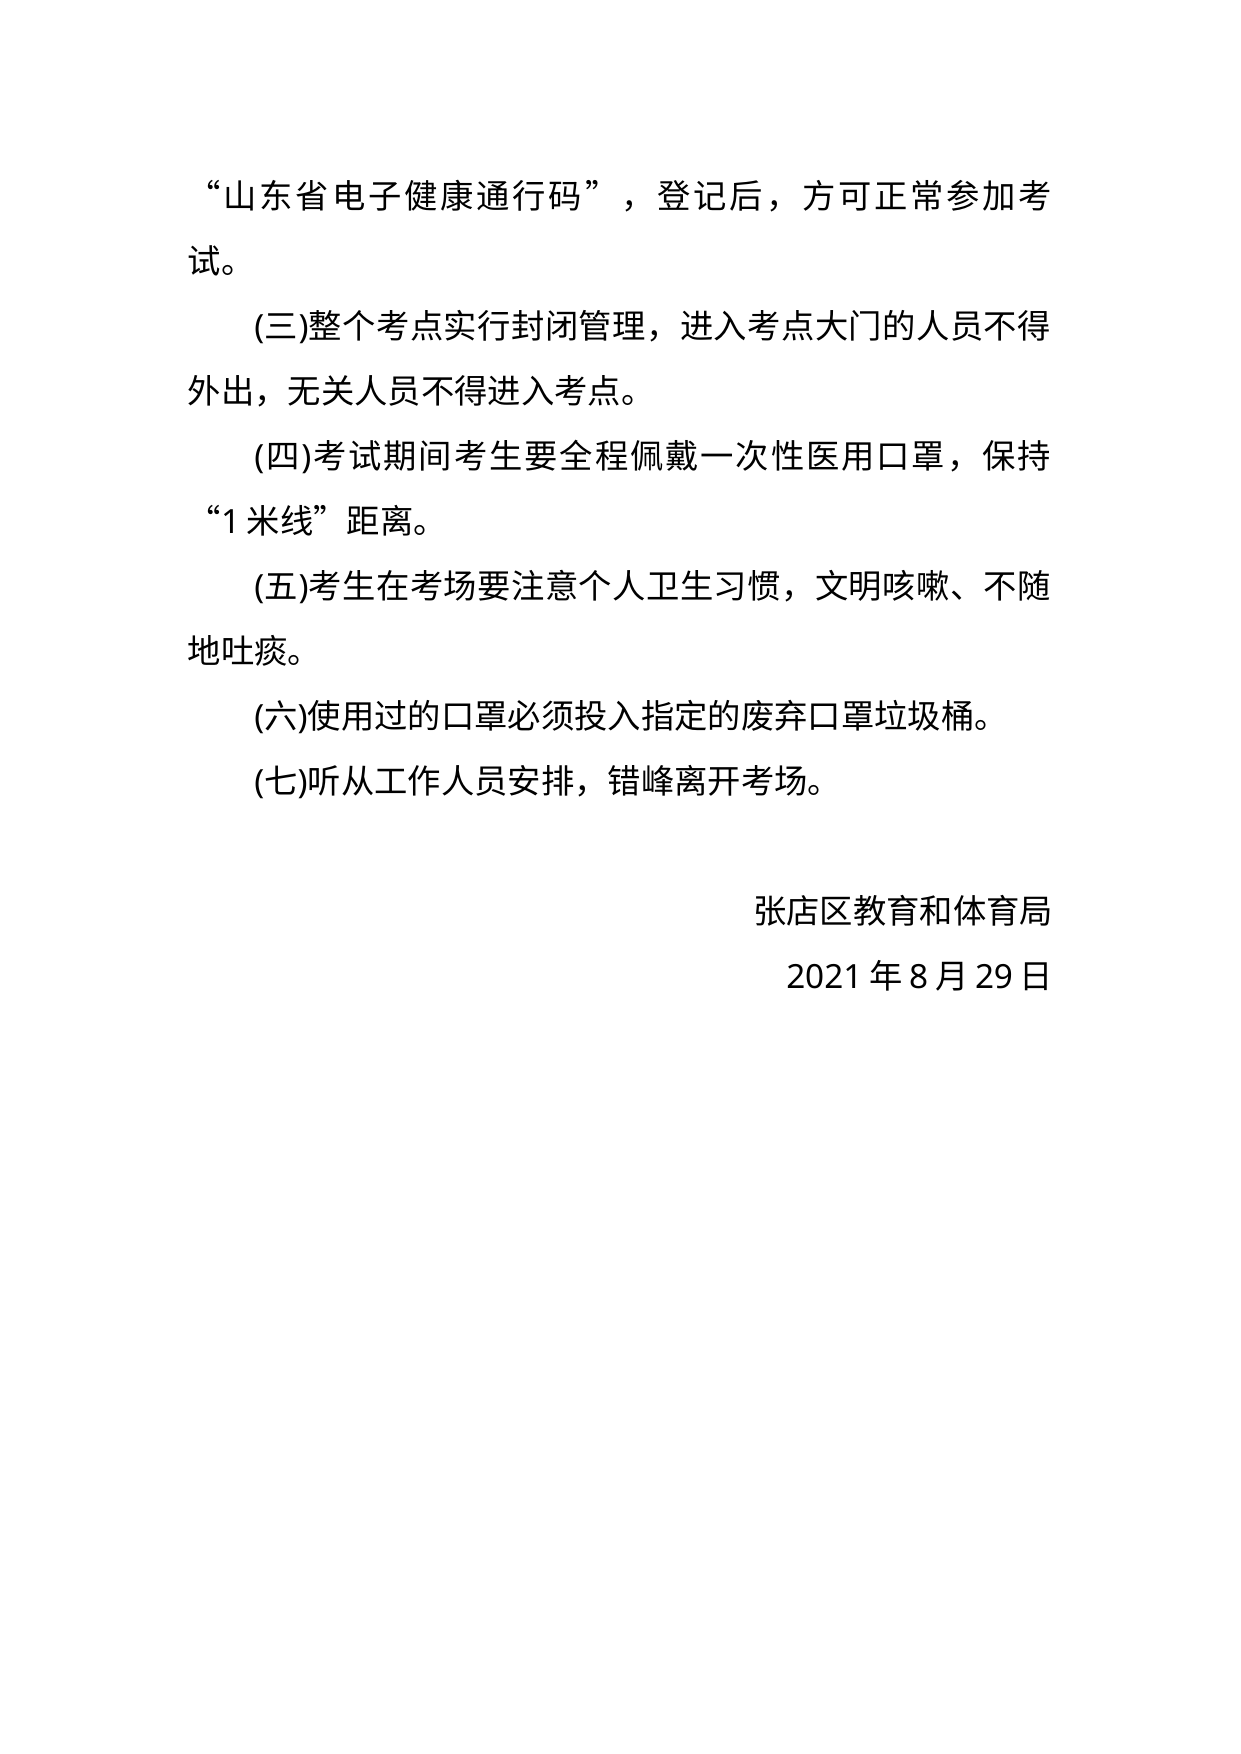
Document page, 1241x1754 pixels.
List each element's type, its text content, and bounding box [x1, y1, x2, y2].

text (五)考生在考场要注意个人卫生习惯，文明咳嗽、不随地吐痰。 [187, 552, 1053, 682]
text (六)使用过的口罩必须投入指定的废弃口罩垃圾桶。 [187, 682, 1053, 747]
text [187, 162, 1053, 292]
text (四)考试期间考生要全程佩戴一次性医用口罩，保持 “1米线”距离。 [187, 422, 1053, 552]
text 2021年8月29日 [187, 942, 1053, 1007]
text (三)整个考点实行封闭管理，进入考点大门的人员不得外出，无关人员不得进入考点。 [187, 292, 1053, 422]
text (七)听从工作人员安排，错峰离开考场。 [187, 747, 1053, 812]
text 张店区教育和体育局 [187, 877, 1053, 942]
